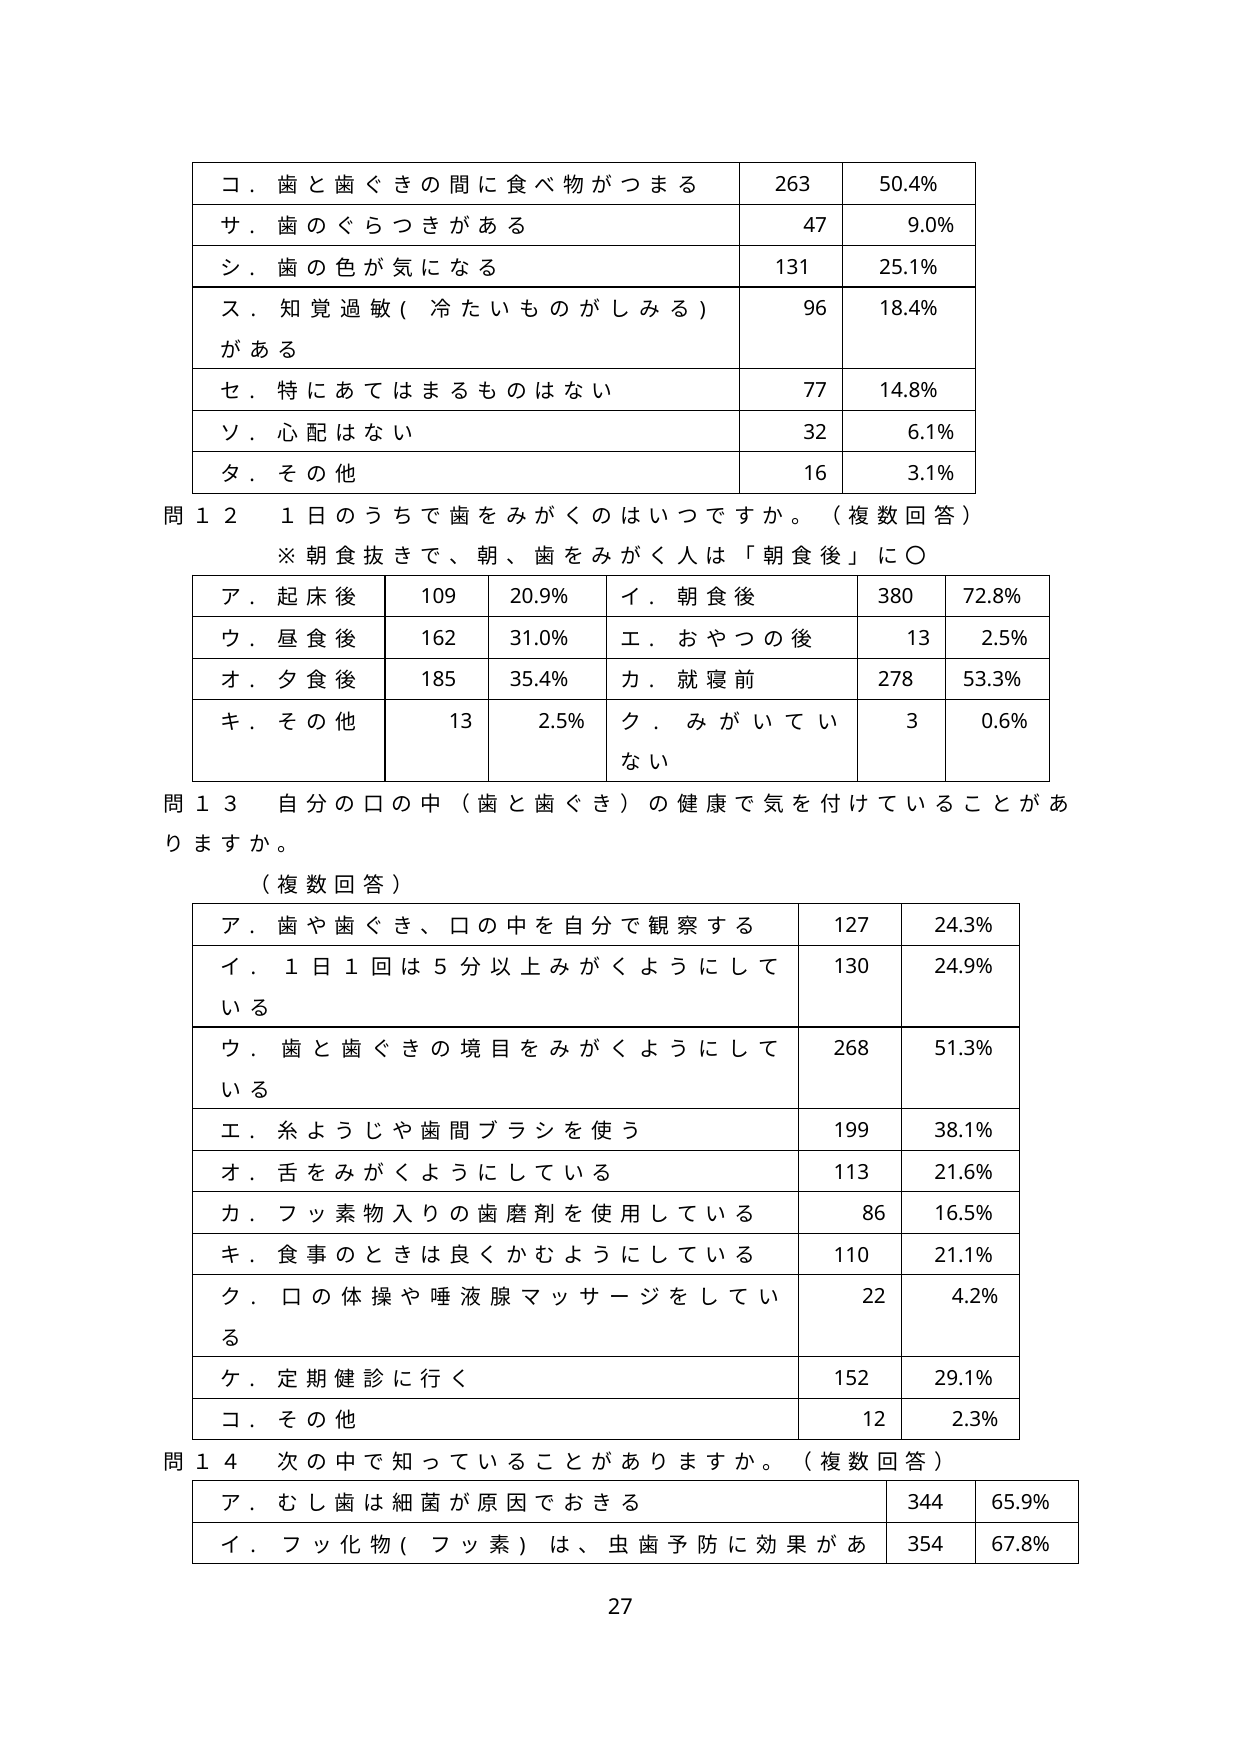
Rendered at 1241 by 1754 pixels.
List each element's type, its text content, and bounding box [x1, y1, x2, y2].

table_cell 32 [740, 411, 842, 451]
table_cell ケ. 定期健診に行く [193, 1357, 798, 1397]
table_cell 152 [799, 1357, 901, 1397]
table_cell 131 [740, 246, 842, 286]
table_cell 35.4% [489, 659, 606, 699]
text （複数回答） [163, 863, 1077, 903]
table_header 24.3% [902, 904, 1019, 944]
table_cell 14.8% [843, 369, 975, 410]
text 問１３ 自分の口の中（歯と歯ぐき）の健康で気を付けていることがありますか。 [163, 782, 1077, 863]
table_cell 77 [740, 369, 842, 410]
table_header 65.9% [976, 1481, 1078, 1522]
table_cell ソ.心配はない [193, 411, 739, 451]
table_cell ウ. 歯と歯ぐきの境目をみがくようにしている [193, 1028, 798, 1108]
table_cell タ.その他 [193, 452, 739, 493]
text ※朝食抜きで、朝、歯をみがく人は「朝食後」に〇 [163, 534, 1077, 574]
table_cell 113 [799, 1151, 901, 1191]
table_header 344 [887, 1481, 975, 1522]
table_cell カ.就寝前 [607, 659, 857, 699]
table_cell 31.0% [489, 617, 606, 657]
table_cell 16 [740, 452, 842, 493]
table_cell 86 [799, 1192, 901, 1233]
table_cell 18.4% [843, 288, 975, 368]
table_cell 13 [386, 700, 488, 781]
table_header 109 [386, 576, 488, 616]
table_cell コ.歯と歯ぐきの間に食べ物がつまる [193, 163, 739, 203]
table_cell 199 [799, 1109, 901, 1150]
table_cell キ.その他 [193, 700, 384, 781]
table_cell ク. 口の体操や唾液腺マッサージをしている [193, 1275, 798, 1356]
table_cell 50.4% [843, 163, 975, 203]
table_cell 185 [386, 659, 488, 699]
table_cell 12 [799, 1399, 901, 1439]
table_cell シ.歯の色が気になる [193, 246, 739, 286]
table_cell 22 [799, 1275, 901, 1356]
table_cell 263 [740, 163, 842, 203]
table_cell 110 [799, 1234, 901, 1274]
table_cell 2.5% [489, 700, 606, 781]
table_cell 354 [887, 1523, 975, 1563]
table_cell イ. １日１回は５分以上みがくようにしている [193, 946, 798, 1026]
table_cell 21.1% [902, 1234, 1019, 1274]
table_cell ス.知覚過敏(冷たいものがしみる)がある [193, 288, 739, 368]
table_cell 6.1% [843, 411, 975, 451]
table_cell オ.夕食後 [193, 659, 384, 699]
table_cell 24.9% [902, 946, 1019, 1026]
table_cell カ. フッ素物入りの歯磨剤を使用している [193, 1192, 798, 1233]
text 問１２ １日のうちで歯をみがくのはいつですか。（複数回答） [163, 494, 1077, 534]
table_cell 162 [386, 617, 488, 657]
table_cell 3.1% [843, 452, 975, 493]
table_cell 47 [740, 205, 842, 245]
table_cell 51.3% [902, 1028, 1019, 1108]
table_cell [193, 1523, 886, 1563]
table_cell 16.5% [902, 1192, 1019, 1233]
table_cell キ. 食事のときは良くかむようにしている [193, 1234, 798, 1274]
table_cell サ.歯のぐらつきがある [193, 205, 739, 245]
table_cell 29.1% [902, 1357, 1019, 1397]
table_header 127 [799, 904, 901, 944]
table_header 72.8% [946, 576, 1049, 616]
table_cell 9.0% [843, 205, 975, 245]
table_cell 67.8% [976, 1523, 1078, 1563]
table_cell セ.特にあてはまるものはない [193, 369, 739, 410]
table_cell ウ.昼食後 [193, 617, 384, 657]
table_header ア. むし歯は細菌が原因でおきる [193, 1481, 886, 1522]
table_header ア. 歯や歯ぐき、口の中を自分で観察する [193, 904, 798, 944]
table_cell 3 [858, 700, 945, 781]
table_cell オ. 舌をみがくようにしている [193, 1151, 798, 1191]
table_cell 13 [858, 617, 945, 657]
table_header イ.朝食後 [607, 576, 857, 616]
table_cell 2.3% [902, 1399, 1019, 1439]
table_cell 0.6% [946, 700, 1049, 781]
table_cell コ. その他 [193, 1399, 798, 1439]
table_cell 25.1% [843, 246, 975, 286]
table_cell 96 [740, 288, 842, 368]
table_cell 4.2% [902, 1275, 1019, 1356]
table_cell 2.5% [946, 617, 1049, 657]
table_cell 278 [858, 659, 945, 699]
table_cell 53.3% [946, 659, 1049, 699]
table_cell ク.みがいていない [607, 700, 857, 781]
table_cell エ.おやつの後 [607, 617, 857, 657]
table_header ア.起床後 [193, 576, 384, 616]
table_cell エ. 糸ようじや歯間ブラシを使う [193, 1109, 798, 1150]
table_cell 38.1% [902, 1109, 1019, 1150]
table_header 380 [858, 576, 945, 616]
table_cell 268 [799, 1028, 901, 1108]
table_header 20.9% [489, 576, 606, 616]
table_cell 21.6% [902, 1151, 1019, 1191]
text 問１４ 次の中で知っていることがありますか。（複数回答） [163, 1440, 1077, 1480]
table_cell 130 [799, 946, 901, 1026]
